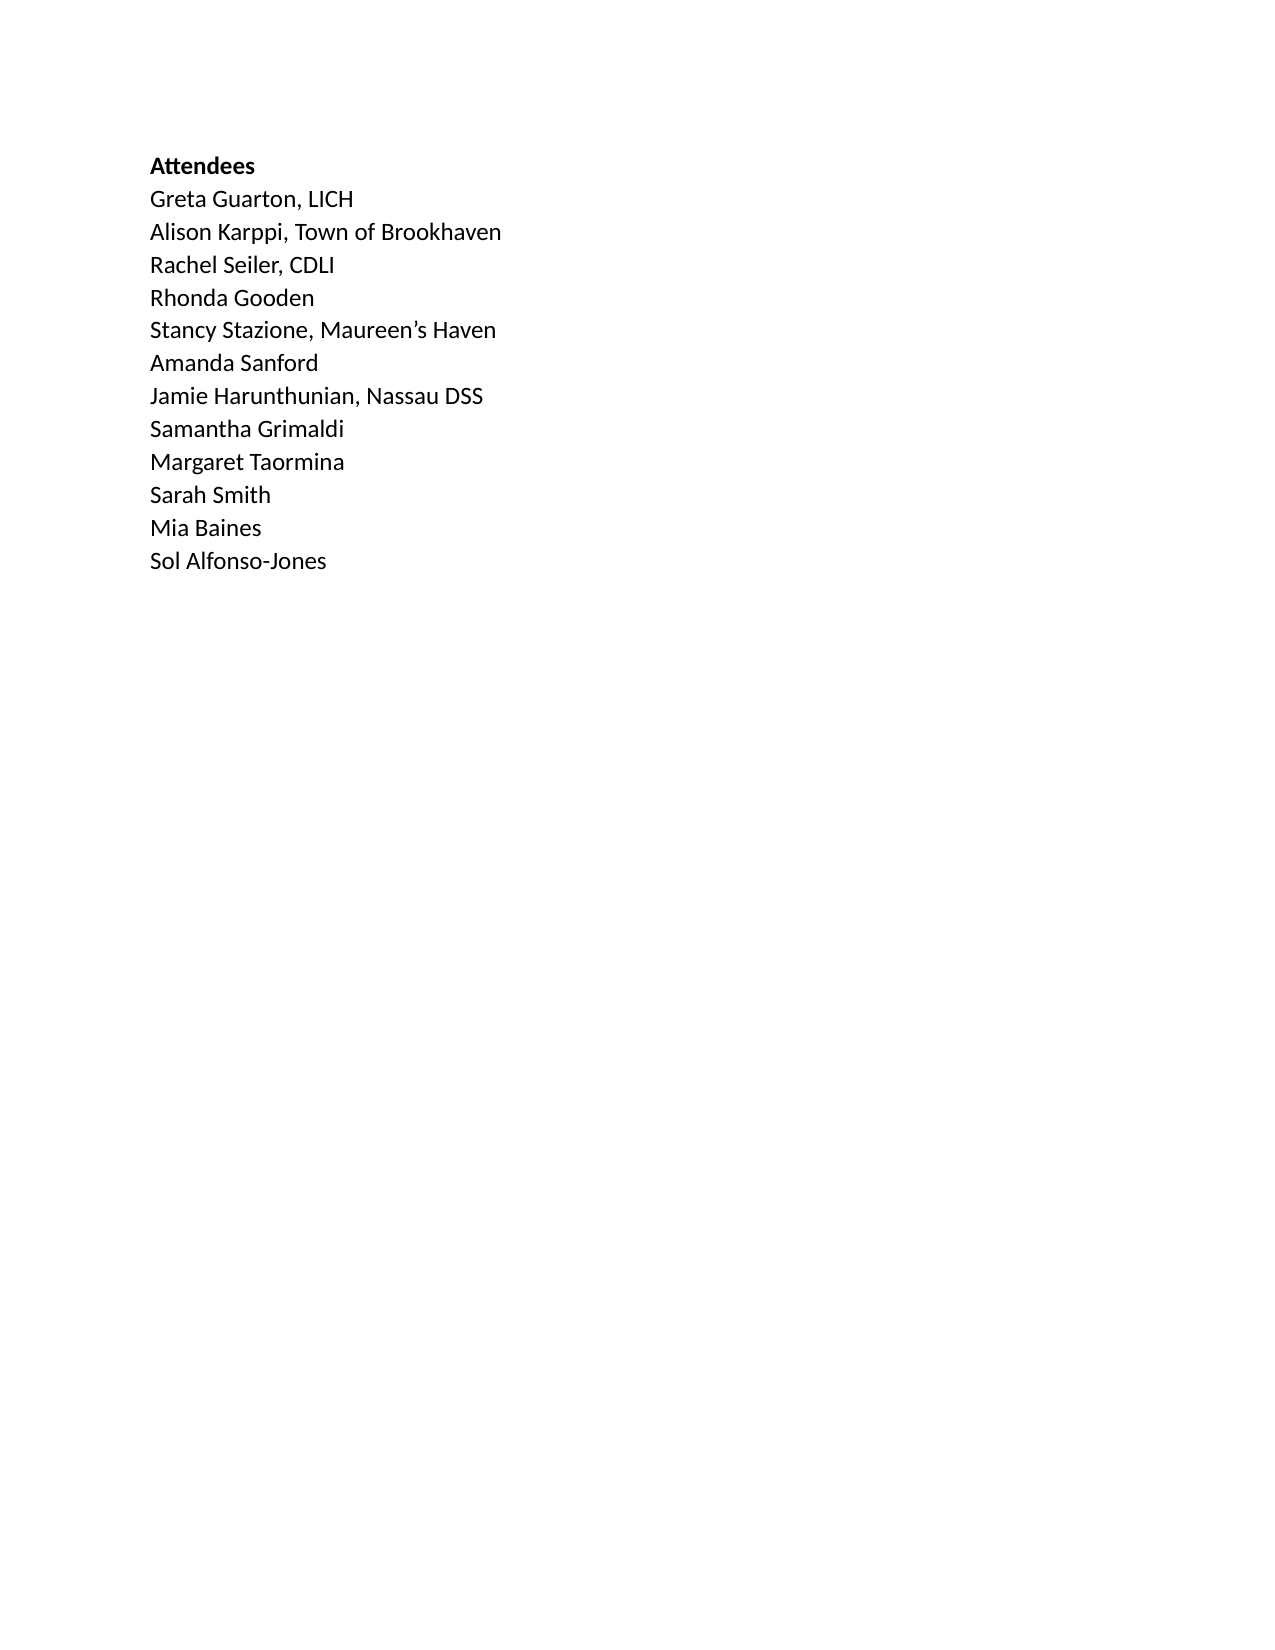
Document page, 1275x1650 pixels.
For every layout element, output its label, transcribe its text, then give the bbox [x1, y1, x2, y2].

text Attendees [150, 150, 1125, 181]
text Jamie Harunthunian, Nassau DSS [150, 380, 1125, 411]
text Rhonda Gooden [150, 282, 1125, 312]
text Amanda Sanford [150, 347, 1125, 378]
text Greta Guarton, LICH [150, 183, 1125, 213]
text Rachel Seiler, CDLI [150, 249, 1125, 279]
text Margaret Taormina [150, 446, 1125, 477]
text Sarah Smith [150, 479, 1125, 510]
text Samantha Grimaldi [150, 413, 1125, 444]
text Sol Alfonso-Jones [150, 545, 1125, 576]
text Mia Baines [150, 512, 1125, 543]
text Stancy Stazione, Maureen’s Haven [150, 314, 1125, 345]
text Alison Karppi, Town of Brookhaven [150, 216, 1125, 246]
